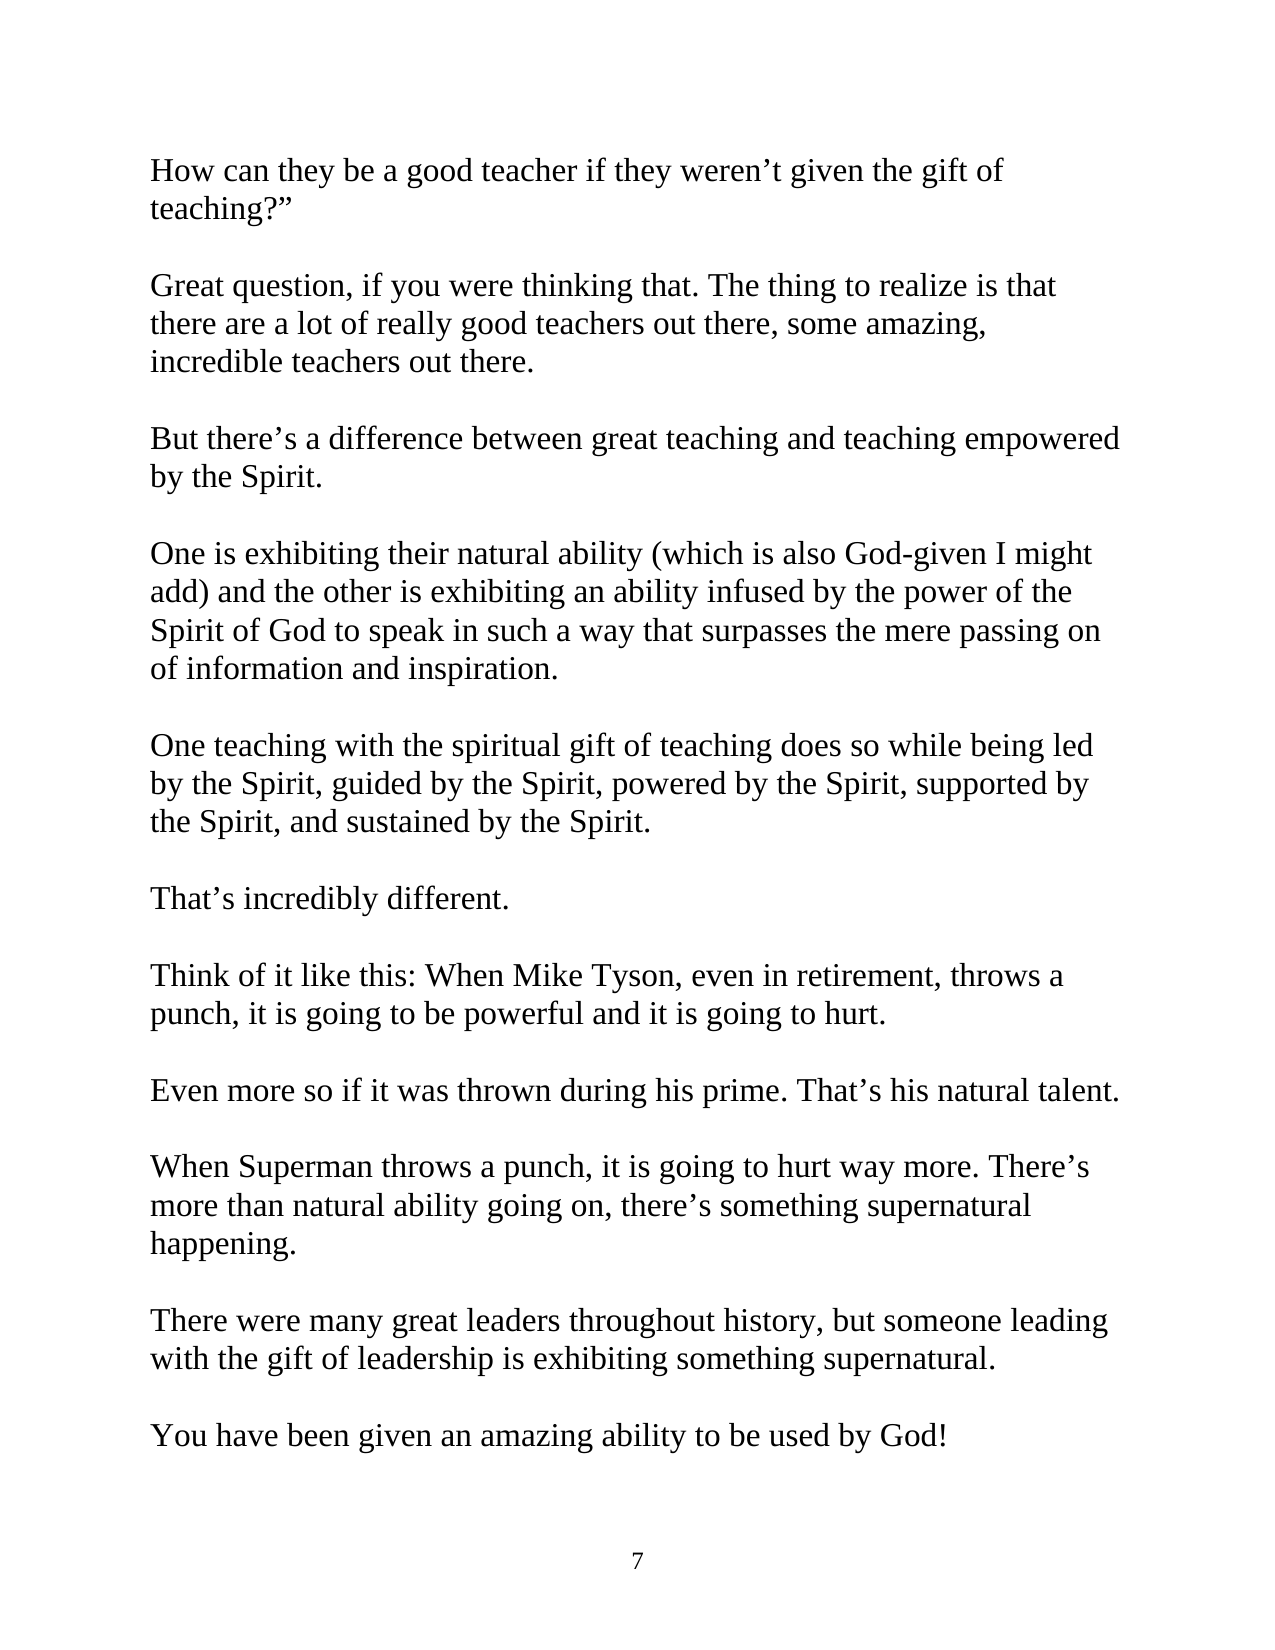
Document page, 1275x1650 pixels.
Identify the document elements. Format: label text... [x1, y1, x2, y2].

text How can they be a good teacher if they weren’t given the gift of teaching?” [150, 150, 1125, 227]
text You have been given an amazing ability to be used by God! [150, 1415, 1125, 1453]
text Even more so if it was thrown during his prime. That’s his natural talent. [150, 1070, 1125, 1108]
text There were many great leaders throughout history, but someone leading with the gift of leadership is exhibiting something supernatural. [150, 1300, 1125, 1377]
text But there’s a difference between great teaching and teaching empowered by the Spirit. [150, 418, 1125, 495]
text When Superman throws a punch, it is going to hurt way more. There’s more than natural ability going on, there’s something supernatural happening. [150, 1147, 1125, 1262]
text That’s incredibly different. [150, 878, 1125, 917]
text One teaching with the spiritual gift of teaching does so while being led by the Spirit, guided by the Spirit, powered by the Spirit, supported by the Spirit, and sustained by the Spirit. [150, 725, 1125, 840]
text Great question, if you were thinking that. The thing to realize is that there are a lot of really good teachers out there, some amazing, incredible teachers out there. [150, 265, 1125, 380]
text One is exhibiting their natural ability (which is also God-given I might add) and the other is exhibiting an ability infused by the power of the Spirit of God to speak in such a way that surpasses the mere passing on of information and inspiration. [150, 533, 1125, 687]
text Think of it like this: When Mike Tyson, even in retirement, throws a punch, it is going to be powerful and it is going to hurt. [150, 955, 1125, 1032]
